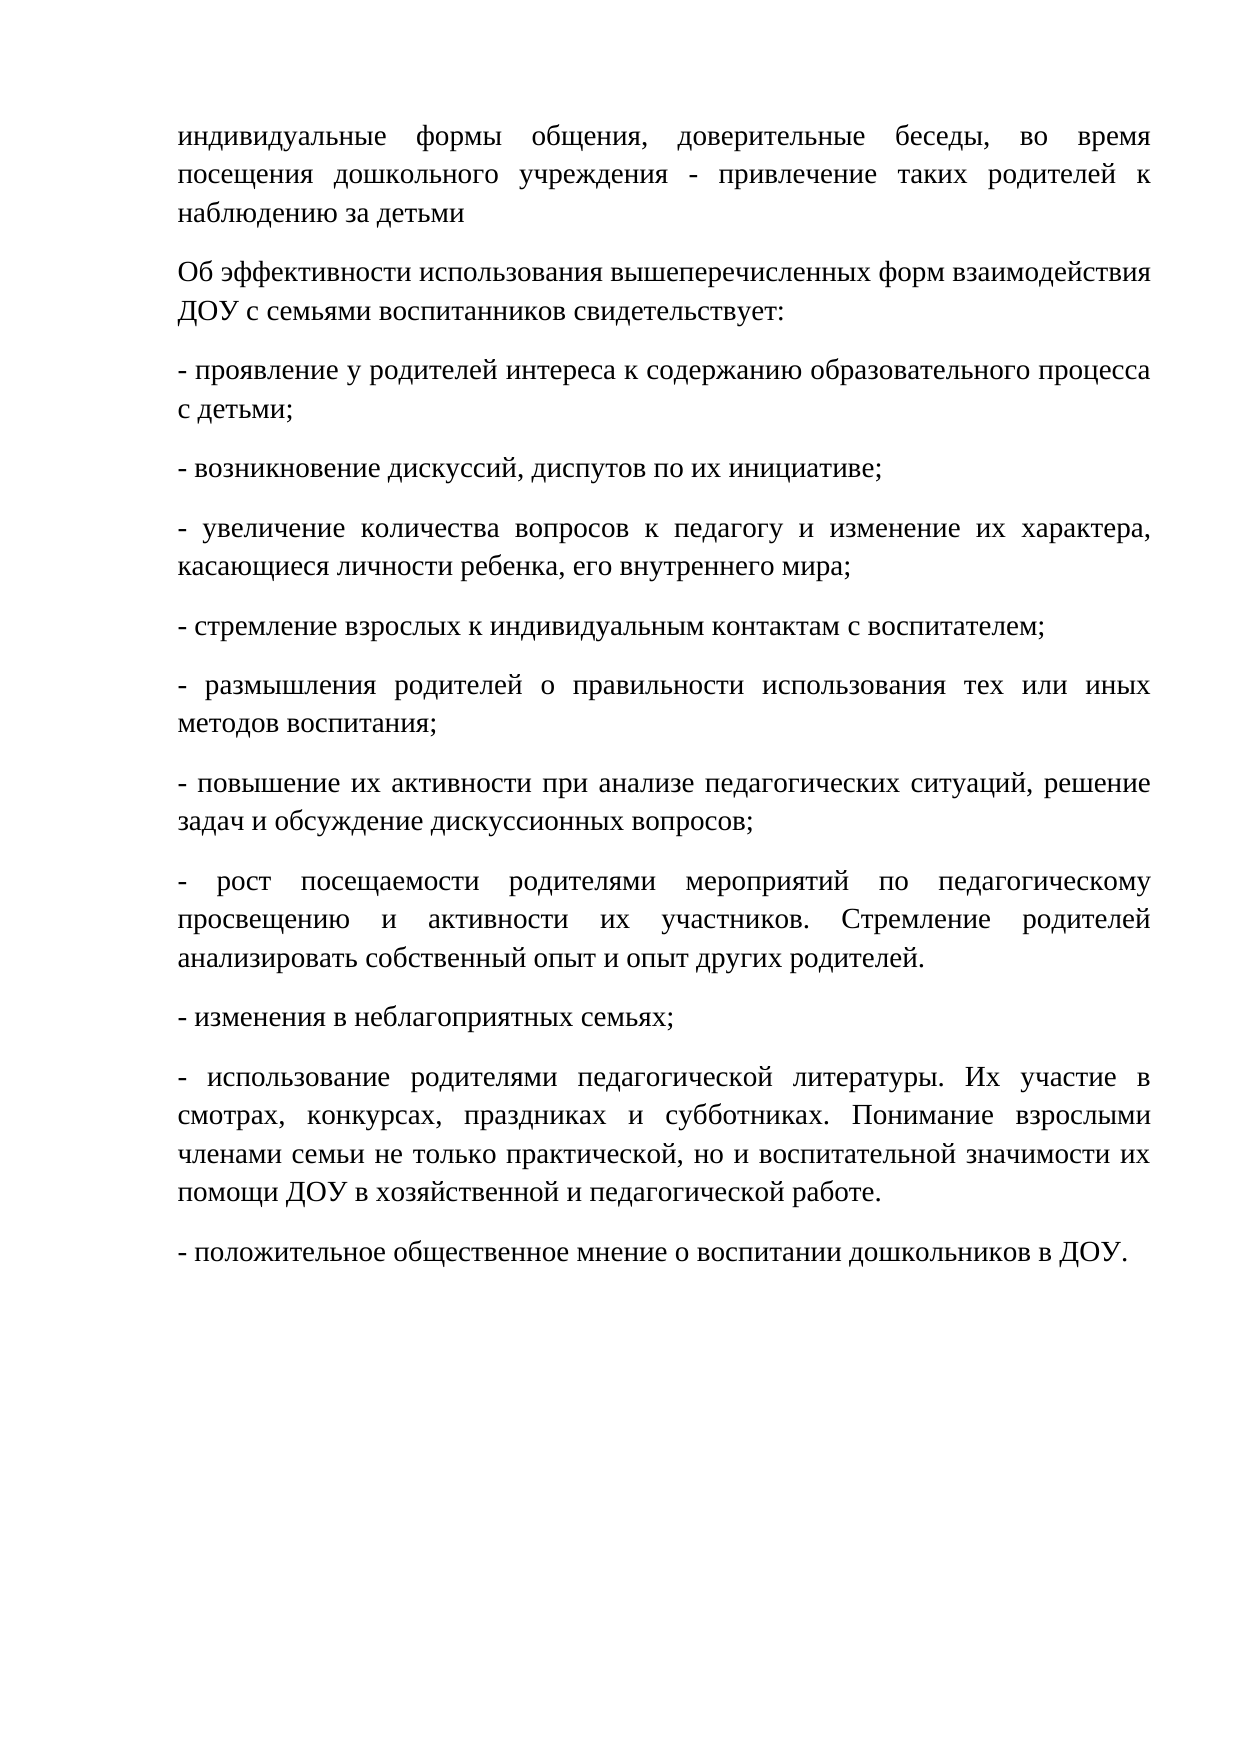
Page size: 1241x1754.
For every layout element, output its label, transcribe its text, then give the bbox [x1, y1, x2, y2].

text - повышение их активности при анализе педагогических ситуаций, решение задач и обсуждение дискуссионных вопросов; [177, 765, 1152, 837]
text - возникновение дискуссий, диспутов по их инициативе; [177, 450, 1152, 484]
text - размышления родителей о правильности использования тех или иных методов воспитания; [177, 667, 1152, 739]
text - проявление у родителей интереса к содержанию образовательного процесса с детьми; [177, 352, 1152, 424]
text - использование родителями педагогической литературы. Их участие в смотрах, конкурсах, праздниках и субботниках. Понимание взрослыми членами семьи не только практической, но и воспитательной значимости их помощи ДОУ в хозяйственной и педагогической работе. [177, 1059, 1152, 1208]
text - положительное общественное мнение о воспитании дошкольников в ДОУ. [177, 1234, 1152, 1267]
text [177, 118, 1152, 229]
text - увеличение количества вопросов к педагогу и изменение их характера, касающиеся личности ребенка, его внутреннего мира; [177, 510, 1152, 582]
text - изменения в неблагоприятных семьях; [177, 999, 1152, 1033]
text - стремление взрослых к индивидуальным контактам с воспитателем; [177, 608, 1152, 641]
text - рост посещаемости родителями мероприятий по педагогическому просвещению и активности их участников. Стремление родителей анализировать собственный опыт и опыт других родителей. [177, 863, 1152, 973]
text Об эффективности использования вышеперечисленных форм взаимодействия ДОУ с семьями воспитанников свидетельствует: [177, 254, 1152, 327]
